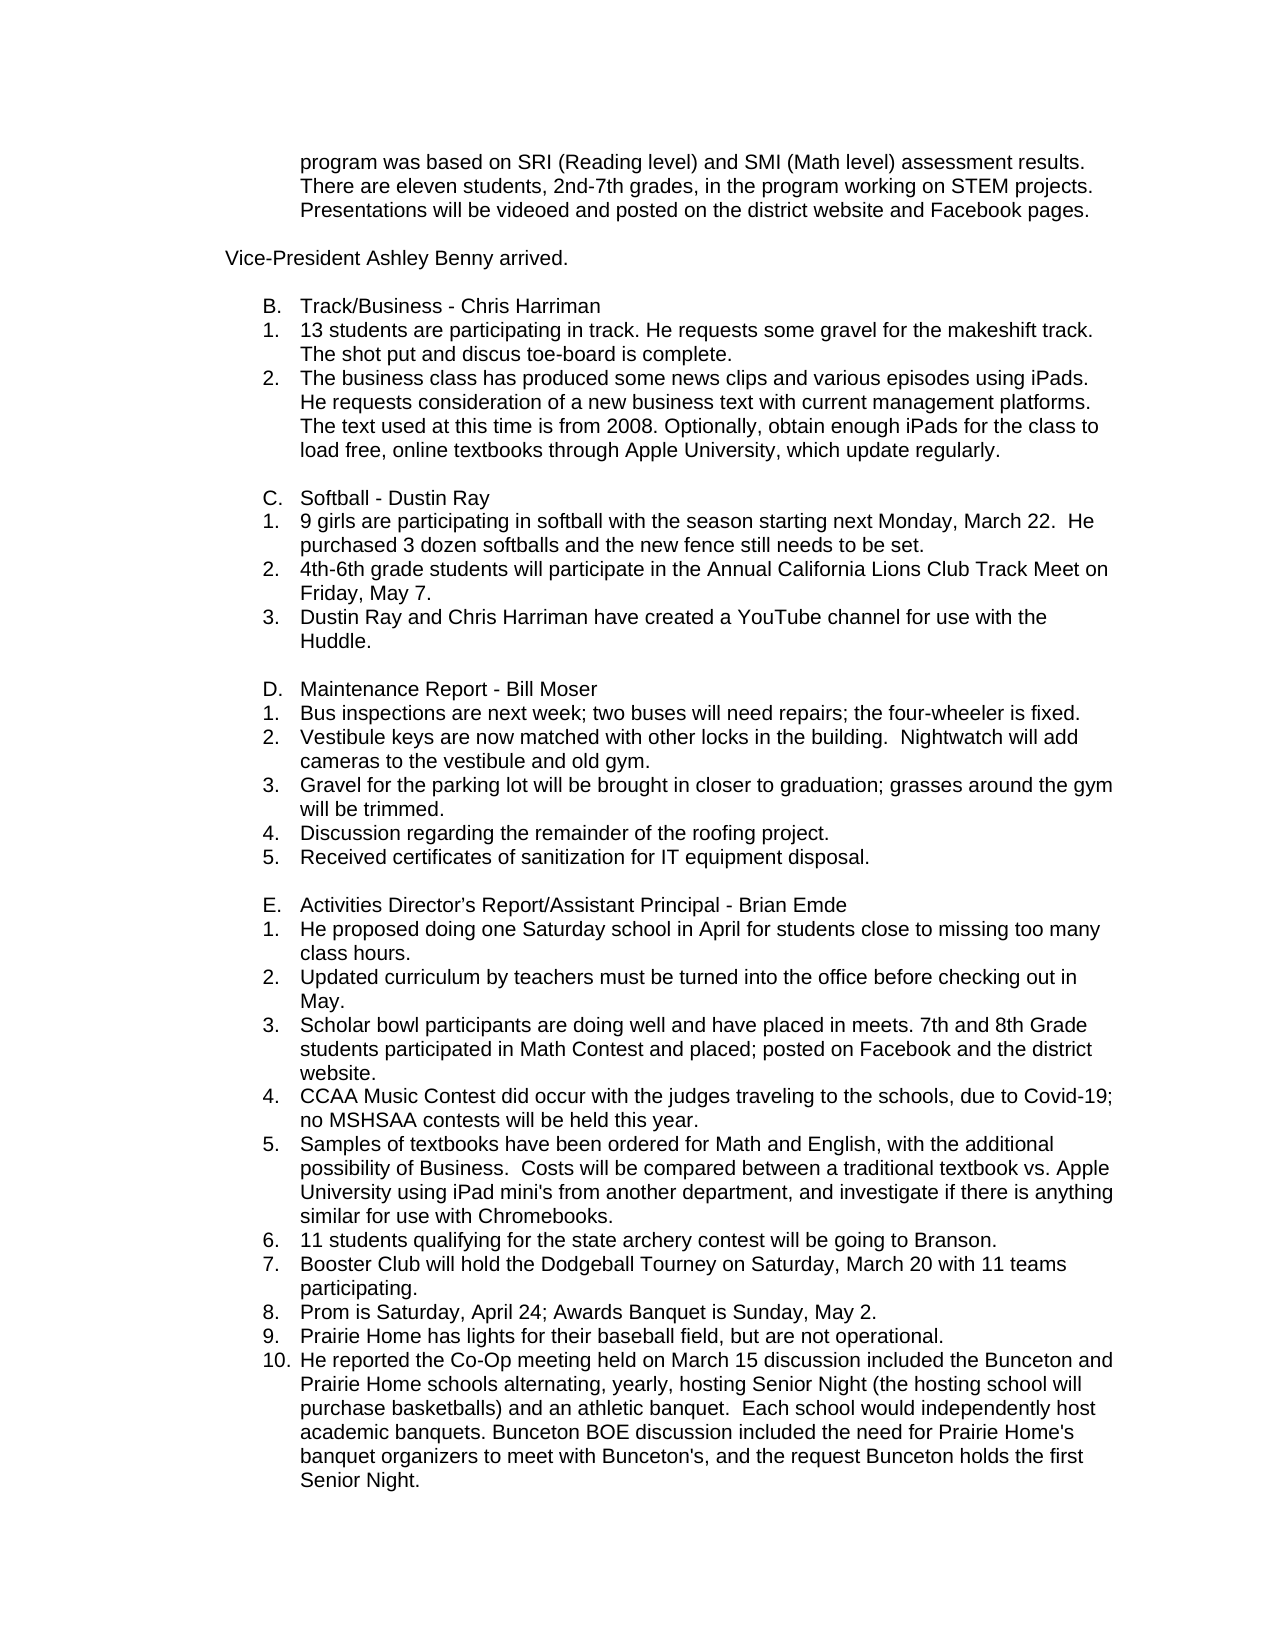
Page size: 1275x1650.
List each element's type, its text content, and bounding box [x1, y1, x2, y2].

list Updated curriculum by teachers must be turned into the office before checking out in May. [262, 964, 1125, 1012]
list Gravel for the parking lot will be brought in closer to graduation; grasses around the gym will be trimmed. [262, 773, 1125, 821]
list CCAA Music Contest did occur with the judges traveling to the schools, due to Covid-19; no MSHSAA contests will be held this year. [262, 1084, 1125, 1132]
list 11 students qualifying for the state archery contest will be going to Branson. [262, 1228, 1125, 1252]
list Maintenance Report - Bill Moser [262, 677, 1125, 701]
list Bus inspections are next week; two buses will need repairs; the four-wheeler is fixed. [262, 701, 1125, 725]
list He reported the Co-Op meeting held on March 15 discussion included the Bunceton and Prairie Home schools alternating, yearly, hosting Senior Night (the hosting school will purchase basketballs) and an athletic banquet. Each school would independently host academic banquets. Bunceton BOE discussion included the need for Prairie Home's banquet organizers to meet with Bunceton's, and the request Bunceton holds the first Senior Night. [262, 1348, 1125, 1492]
list He proposed doing one Saturday school in April for students close to missing too many class hours. [262, 917, 1125, 964]
list Track/Business - Chris Harriman [262, 294, 1125, 318]
text Vice-President Ashley Benny arrived. [225, 246, 1125, 270]
list Samples of textbooks have been ordered for Math and English, with the additional possibility of Business. Costs will be compared between a traditional textbook vs. Apple University using iPad mini's from another department, and investigate if there is anything similar for use with Chromebooks. [262, 1132, 1125, 1228]
list Prom is Saturday, April 24; Awards Banquet is Sunday, May 2. [262, 1300, 1125, 1324]
list Discussion regarding the remainder of the roofing project. [262, 821, 1125, 845]
list Dustin Ray and Chris Harriman have created a YouTube channel for use with the Huddle. [262, 605, 1125, 653]
list Softball - Dustin Ray [262, 485, 1125, 509]
list Booster Club will hold the Dodgeball Tourney on Saturday, March 20 with 11 teams participating. [262, 1252, 1125, 1300]
list Received certificates of sanitization for IT equipment disposal. [262, 845, 1125, 869]
list Prairie Home has lights for their baseball field, but are not operational. [262, 1324, 1125, 1348]
list 13 students are participating in track. He requests some gravel for the makeshift track. The shot put and discus toe-board is complete. [262, 318, 1125, 366]
list Activities Director’s Report/Assistant Principal - Brian Emde [262, 893, 1125, 917]
list Vestibule keys are now matched with other locks in the building. Nightwatch will add cameras to the vestibule and old gym. [262, 725, 1125, 773]
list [262, 150, 1125, 222]
list 4th-6th grade students will participate in the Annual California Lions Club Track Meet on Friday, May 7. [262, 557, 1125, 605]
list Scholar bowl participants are doing well and have placed in meets. 7th and 8th Grade students participated in Math Contest and placed; posted on Facebook and the district website. [262, 1012, 1125, 1084]
list The business class has produced some news clips and various episodes using iPads. He requests consideration of a new business text with current management platforms. The text used at this time is from 2008. Optionally, obtain enough iPads for the class to load free, online textbooks through Apple University, which update regularly. [262, 366, 1125, 461]
list 9 girls are participating in softball with the season starting next Monday, March 22. He purchased 3 dozen softballs and the new fence still needs to be set. [262, 509, 1125, 557]
